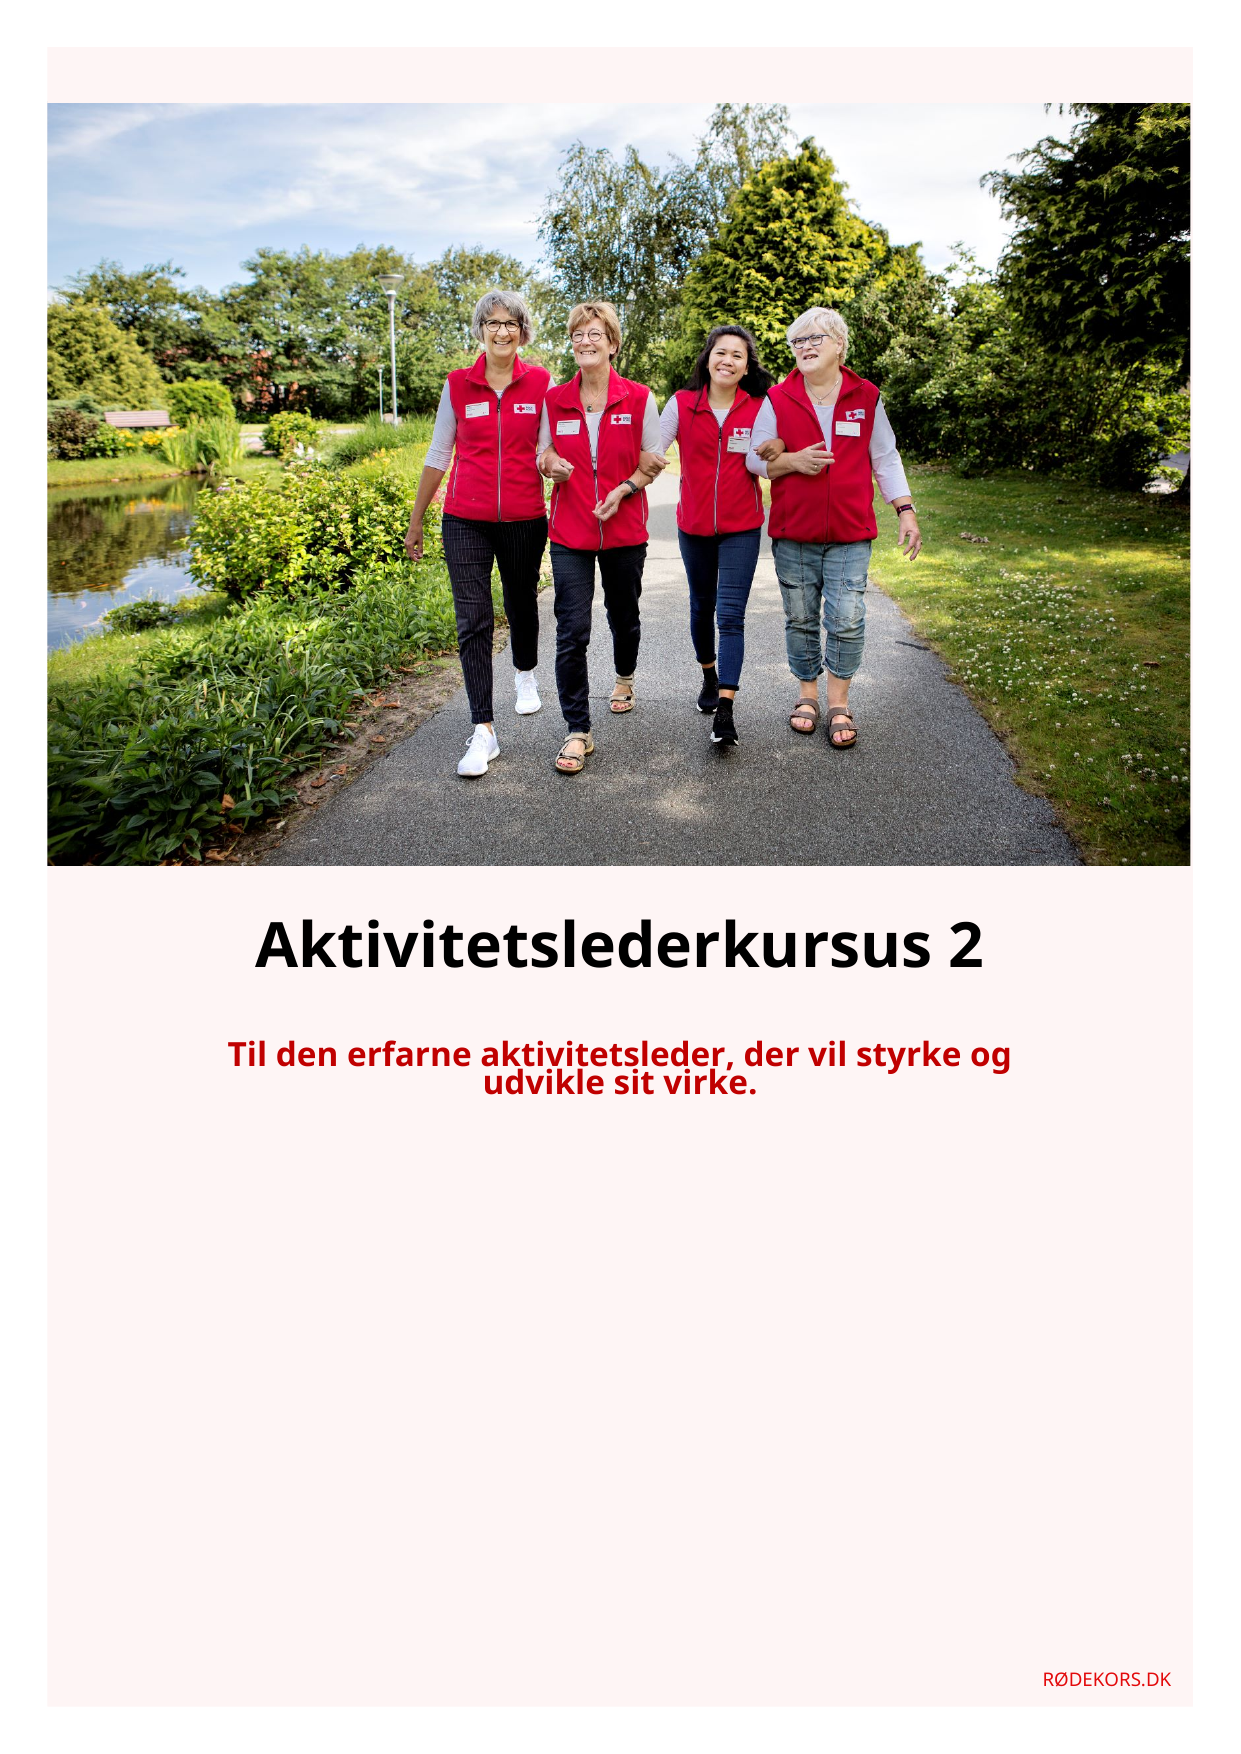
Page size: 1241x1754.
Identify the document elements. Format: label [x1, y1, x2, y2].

picture [47, 103, 1191, 866]
